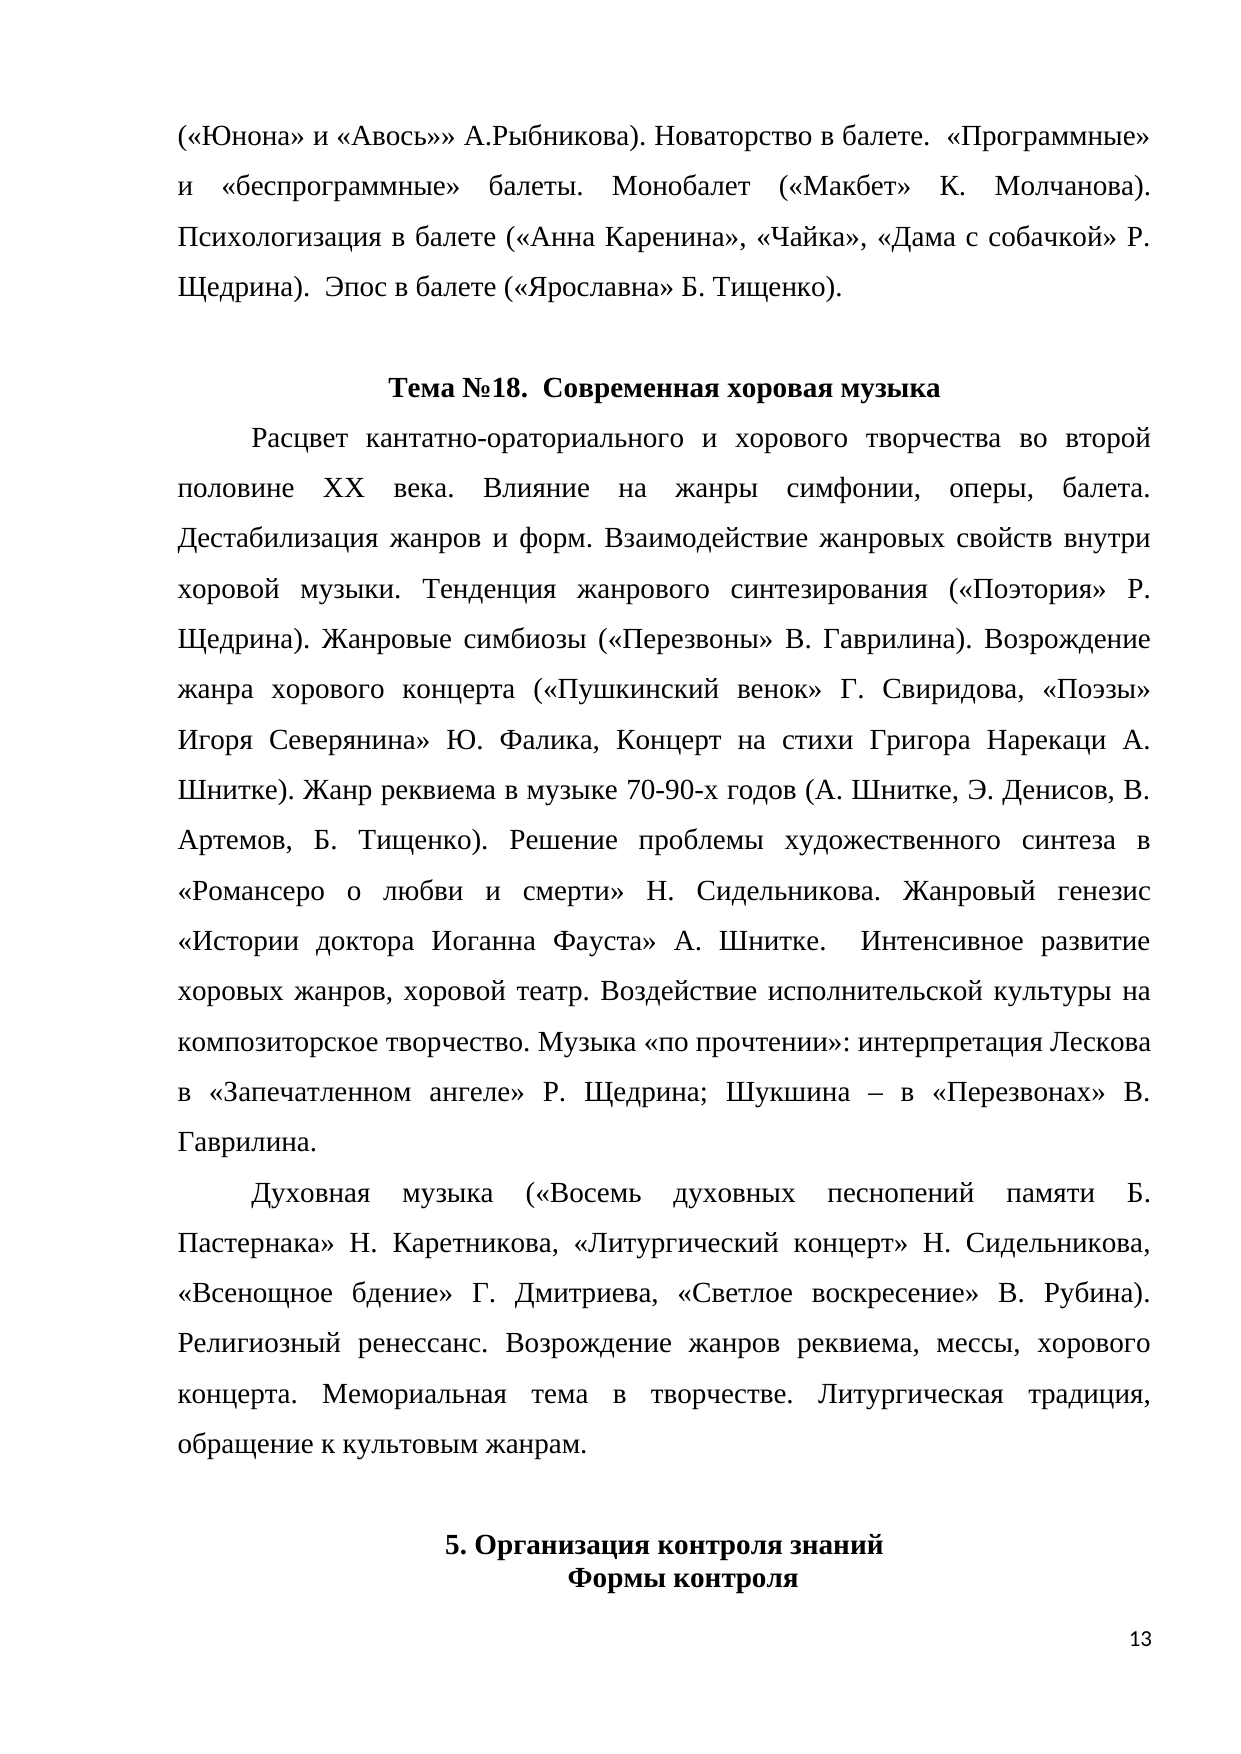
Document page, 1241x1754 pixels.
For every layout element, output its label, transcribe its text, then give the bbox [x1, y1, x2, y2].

text Формы контроля [215, 1560, 1152, 1594]
text Расцвет кантатно-ораториального и хорового творчества во второй половине ХХ века. Влияние на жанры симфонии, оперы, балета. Дестабилизация жанров и форм. Взаимодействие жанровых свойств внутри хоровой музыки. Тенденция жанрового синтезирования («Поэтория» Р. Щедрина). Жанровые симбиозы («Перезвоны» В. Гаврилина). Возрождение жанра хорового концерта («Пушкинский венок» Г. Свиридова, «Поэзы» Игоря Северянина» Ю. Фалика, Концерт на стихи Григора Нарекаци А. Шнитке). Жанр реквиема в музыке 70-90-х годов (А. Шнитке, Э. Денисов, В. Артемов, Б. Тищенко). Решение проблемы художественного синтеза в «Романсеро о любви и смерти» Н. Сидельникова. Жанровый генезис «Истории доктора Иоганна Фауста» А. Шнитке. Интенсивное развитие хоровых жанров, хоровой театр. Воздействие исполнительской культуры на композиторское творчество. Музыка «по прочтении»: интерпретация Лескова в «Запечатленном ангеле» Р. Щедрина; Шукшина – в «Перезвонах» В. Гаврилина. [177, 420, 1152, 1158]
text Тема №18. Современная хоровая музыка [177, 370, 1152, 403]
text Духовная музыка («Восемь духовных песнопений памяти Б. Пастернака» Н. Каретникова, «Литургический концерт» Н. Сидельникова, «Всенощное бдение» Г. Дмитриева, «Светлое воскресение» В. Рубина). Религиозный ренессанс. Возрождение жанров реквиема, мессы, хорового концерта. Мемориальная тема в творчестве. Литургическая традиция, обращение к культовым жанрам. [177, 1175, 1152, 1460]
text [177, 118, 1152, 303]
text 5. Организация контроля знаний [177, 1527, 1152, 1560]
